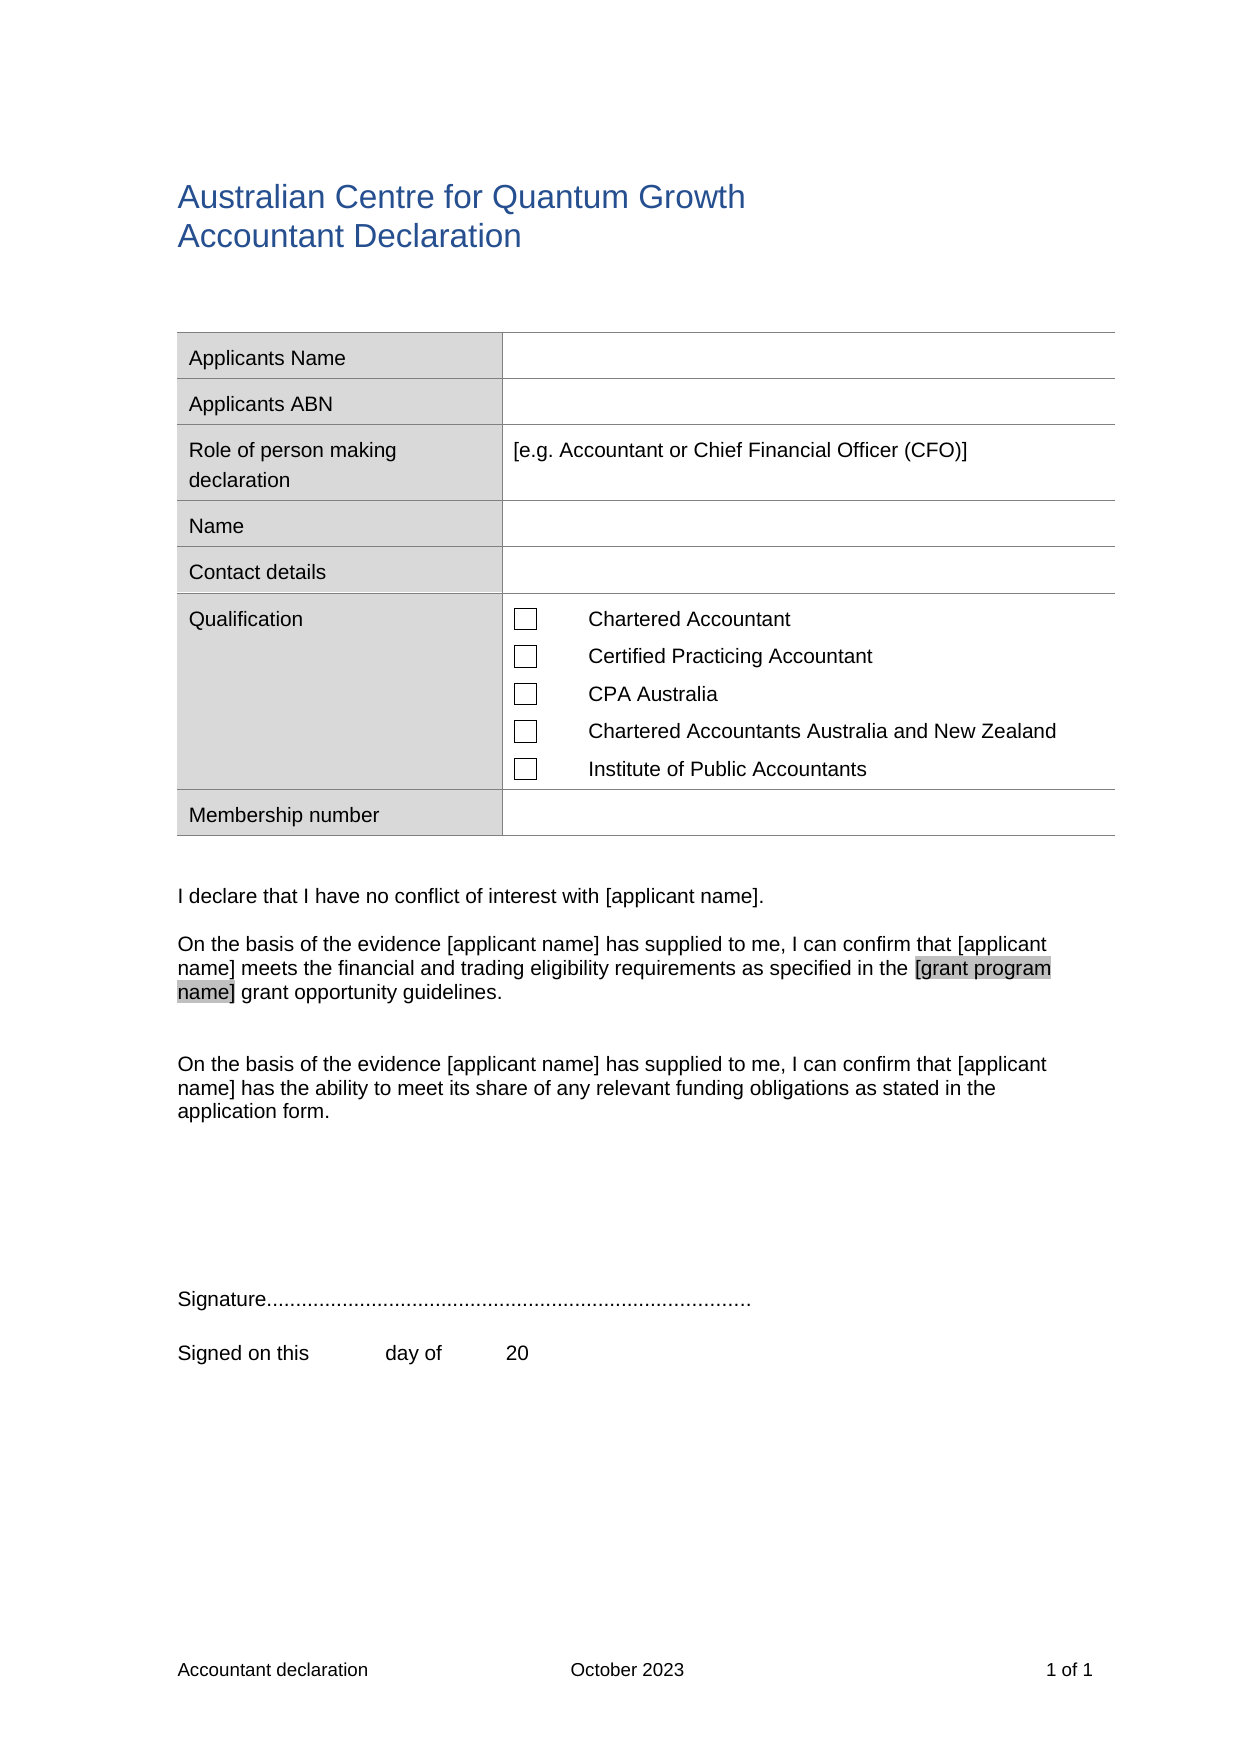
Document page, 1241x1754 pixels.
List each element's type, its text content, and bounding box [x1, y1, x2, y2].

table_cell Name [177, 501, 502, 546]
text Signed on this day of 20 [177, 1336, 1092, 1365]
text I declare that I have no conflict of interest with [applicant name]. [177, 884, 1092, 908]
text On the basis of the evidence [applicant name] has supplied to me, I can confirm that [applicant name] has the ability to meet its share of any relevant funding obligations as stated in the application form. [177, 1051, 1092, 1123]
table_header Applicants Name [177, 333, 502, 378]
table_header [503, 333, 1115, 378]
table_cell [503, 501, 1115, 546]
table_cell Applicants ABN [177, 379, 502, 424]
text On the basis of the evidence [applicant name] has supplied to me, I can confirm that [applicant name] meets the financial and trading eligibility requirements as specified in the [grant program name] grant opportunity guidelines. [177, 932, 1092, 1003]
table_cell [e.g. Accountant or Chief Financial Officer (CFO)] [503, 425, 1115, 500]
table_cell [503, 790, 1115, 835]
table_cell Role of person making declaration [177, 425, 502, 500]
subtitle Australian Centre for Quantum Growth [177, 177, 1092, 216]
text Signature [177, 1282, 1092, 1311]
subtitle Accountant Declaration [177, 216, 1092, 254]
table_cell Membership number [177, 790, 502, 835]
table_cell Qualification [177, 594, 502, 789]
table_cell [503, 547, 1115, 592]
table_cell Contact details [177, 547, 502, 592]
table_cell [503, 379, 1115, 424]
table_cell Chartered Accountant Certified Practicing Accountant CPA Australia Chartered Accountants Australia and New Zealand Institute of Public Accountants [503, 594, 1115, 789]
